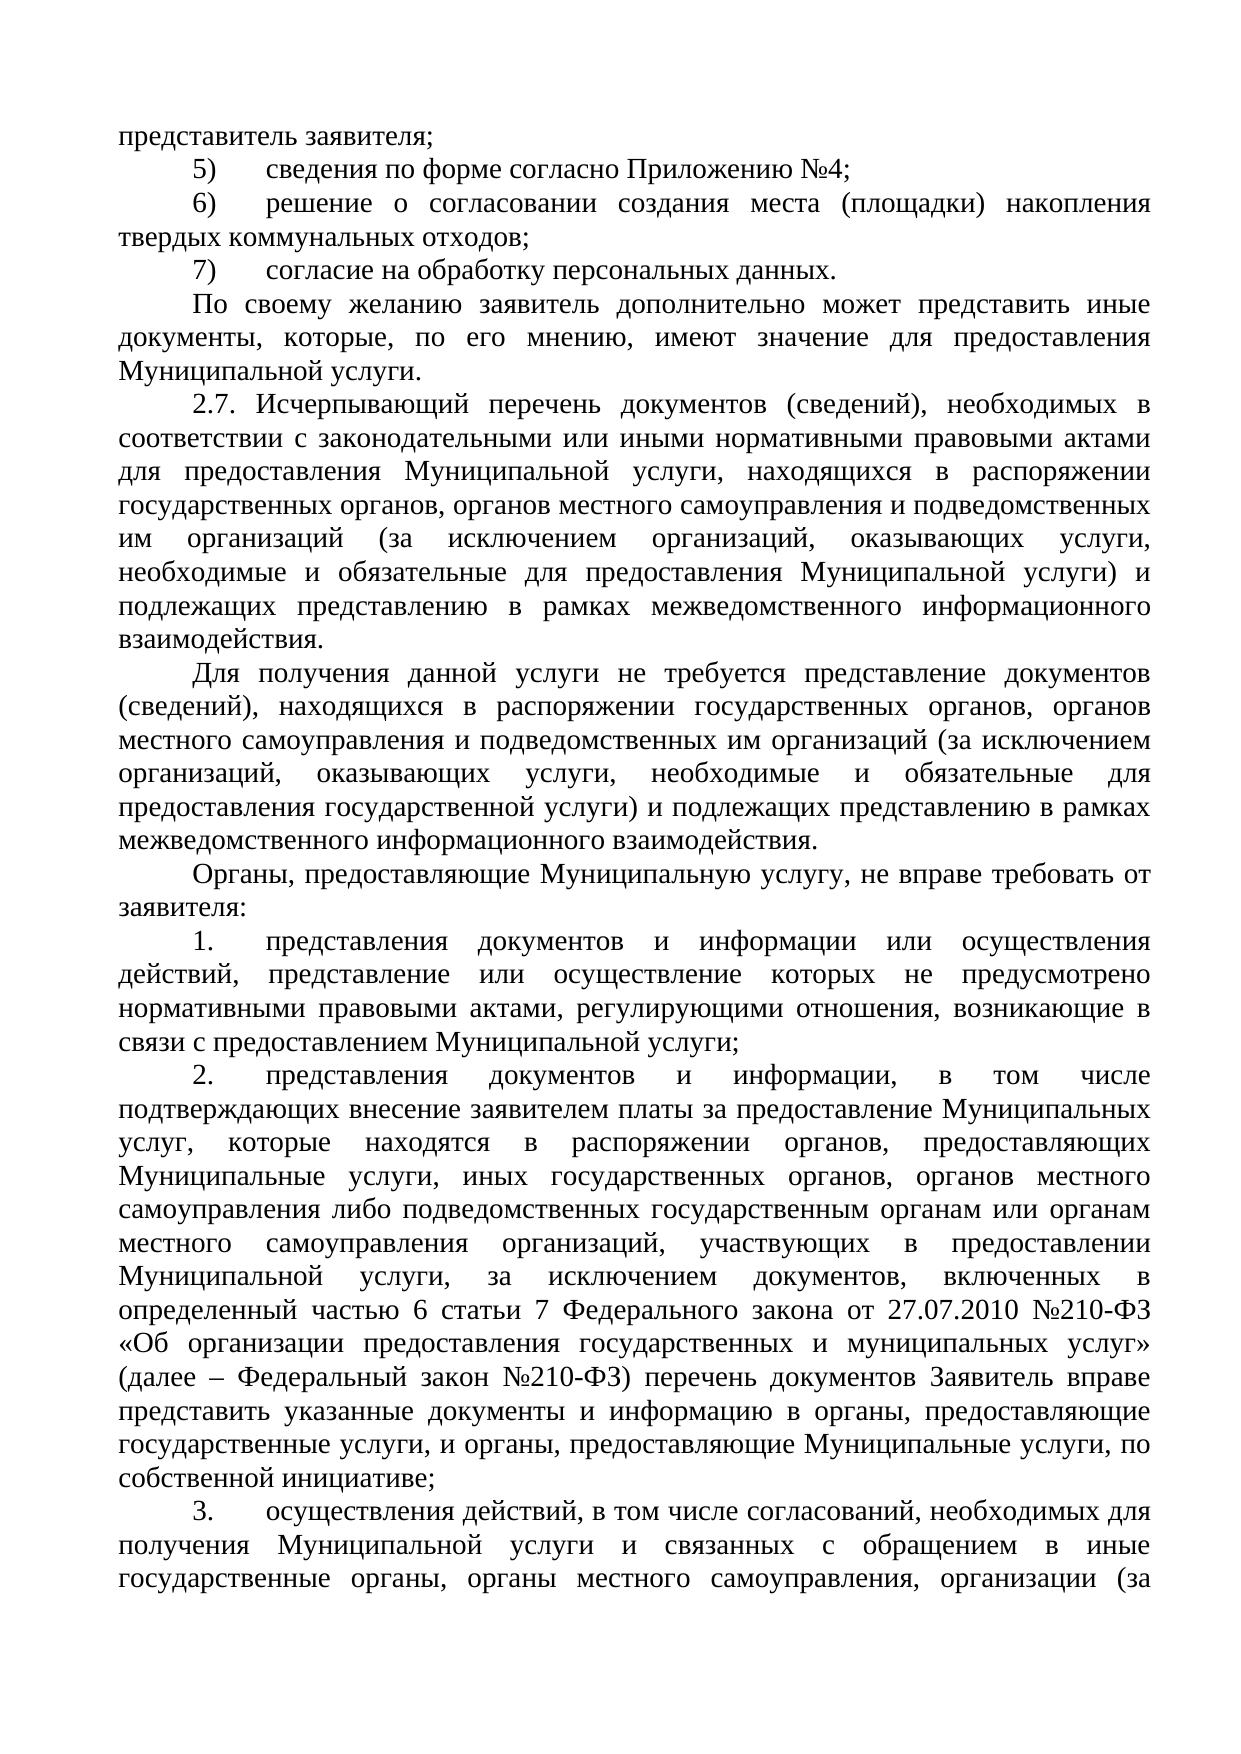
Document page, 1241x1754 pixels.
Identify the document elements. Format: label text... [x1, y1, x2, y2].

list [118, 118, 1152, 152]
text Для получения данной услуги не требуется представление документов (сведений), находящихся в распоряжении государственных органов, органов местного самоуправления и подведомственных им организаций (за исключением организаций, оказывающих услуги, необходимые и обязательные для предоставления государственной услуги) и подлежащих представлению в рамках межведомственного информационного взаимодействия. [118, 655, 1152, 856]
list решение о согласовании создания места (площадки) накопления твердых коммунальных отходов; [118, 185, 1152, 252]
list согласие на обработку персональных данных. [118, 252, 1152, 286]
list представления документов и информации, в том числе подтверждающих внесение заявителем платы за предоставление Муниципальных услуг, которые находятся в распоряжении органов, предоставляющих Муниципальные услуги, иных государственных органов, органов местного самоуправления либо подведомственных государственным органам или органам местного самоуправления организаций, участвующих в предоставлении Муниципальной услуги, за исключением документов, включенных в определенный частью 6 статьи 7 Федерального закона от 27.07.2010 №210-ФЗ «Об организации предоставления государственных и муниципальных услуг» (далее – Федеральный закон №210-ФЗ) перечень документов Заявитель вправе представить указанные документы и информацию в органы, предоставляющие государственные услуги, и органы, предоставляющие Муниципальные услуги, по собственной инициативе; [118, 1057, 1152, 1493]
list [118, 1493, 1152, 1594]
text Органы, предоставляющие Муниципальную услугу, не вправе требовать от заявителя: [118, 856, 1152, 923]
list представления документов и информации или осуществления действий, представление или осуществление которых не предусмотрено нормативными правовыми актами, регулирующими отношения, возникающие в связи с предоставлением Муниципальной услуги; [118, 923, 1152, 1057]
text По своему желанию заявитель дополнительно может представить иные документы, которые, по его мнению, имеют значение для предоставления Муниципальной услуги. [118, 286, 1152, 386]
list сведения по форме согласно Приложению №4; [118, 152, 1152, 185]
text 2.7. Исчерпывающий перечень документов (сведений), необходимых в соответствии с законодательными или иными нормативными правовыми актами для предоставления Муниципальной услуги, находящихся в распоряжении государственных органов, органов местного самоуправления и подведомственных им организаций (за исключением организаций, оказывающих услуги, необходимые и обязательные для предоставления Муниципальной услуги) и подлежащих представлению в рамках межведомственного информационного взаимодействия. [118, 386, 1152, 655]
